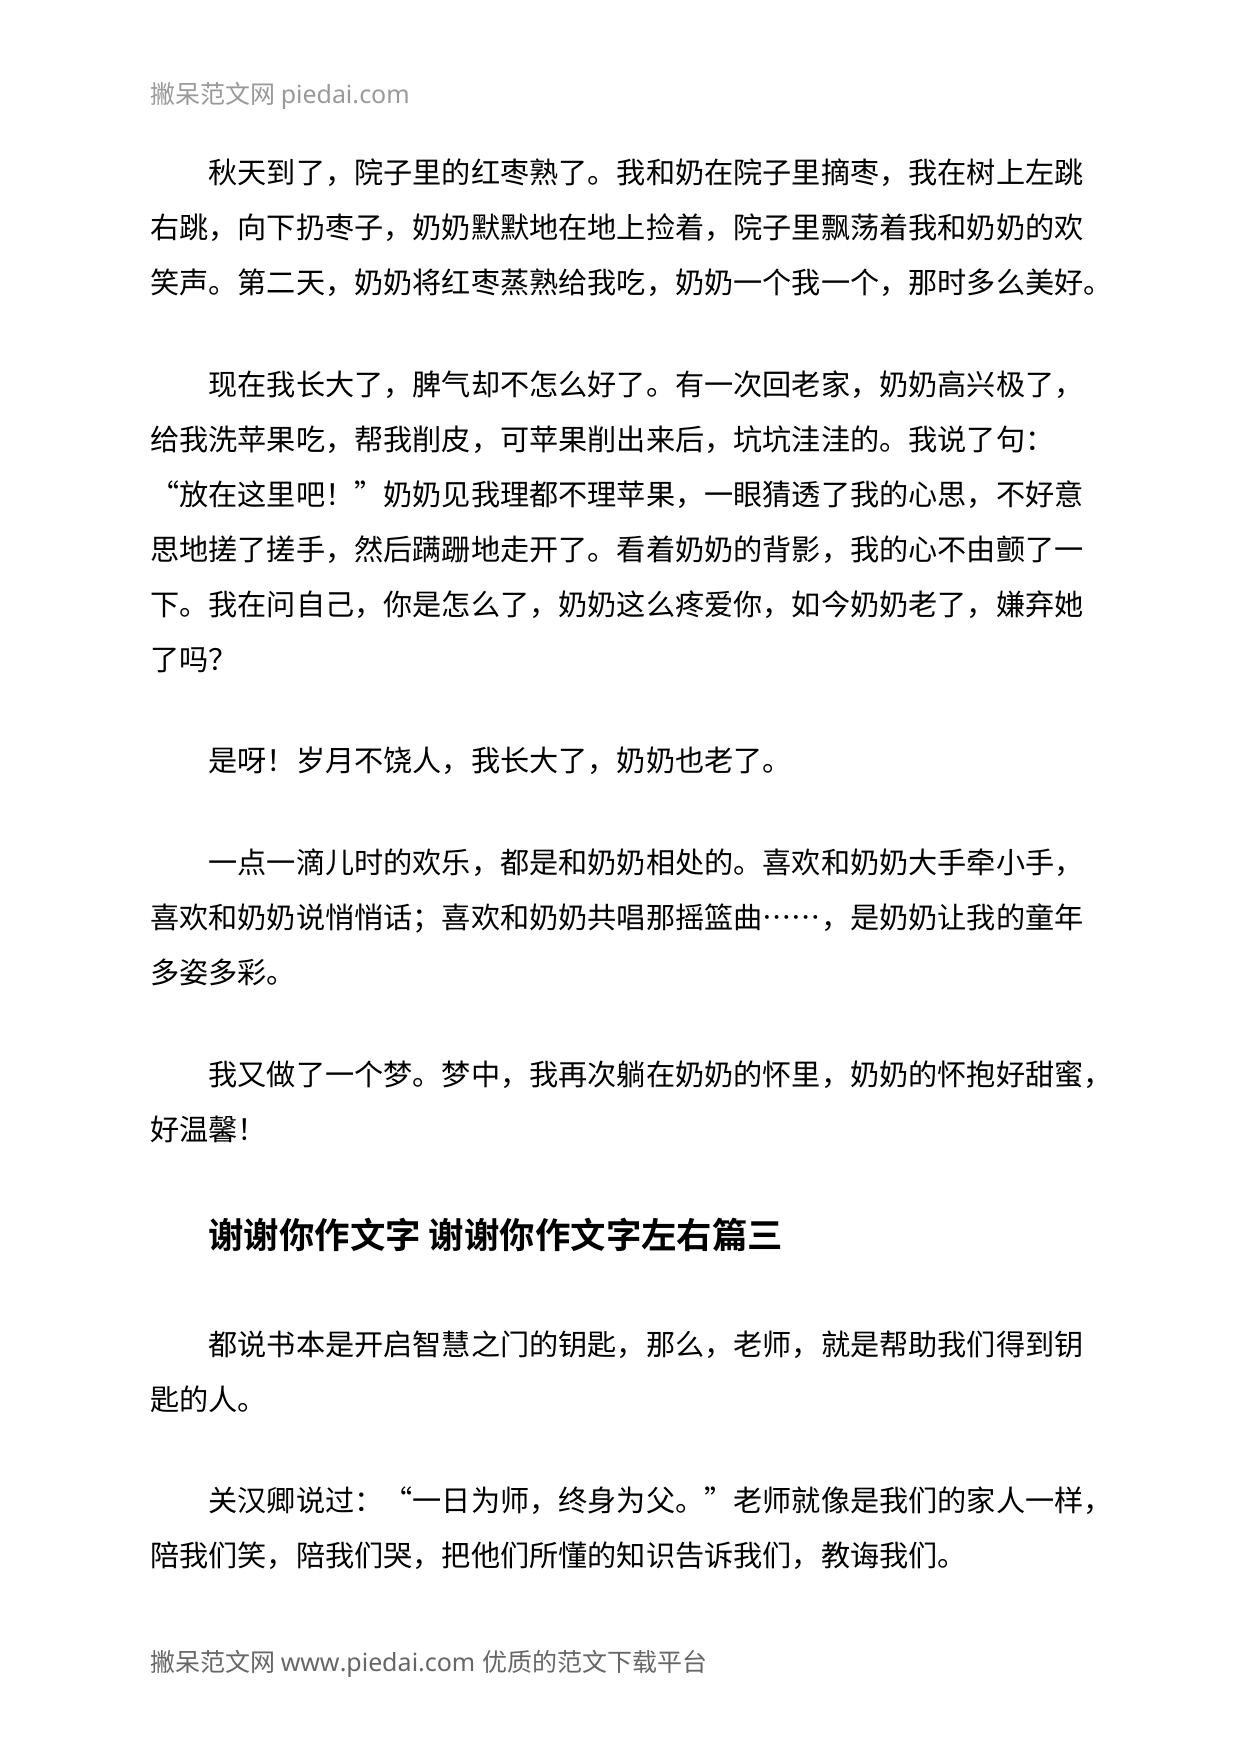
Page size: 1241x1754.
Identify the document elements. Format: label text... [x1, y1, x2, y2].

text 现在我长大了，脾气却不怎么好了。有一次回老家，奶奶高兴极了，给我洗苹果吃，帮我削皮，可苹果削出来后，坑坑洼洼的。我说了句：“放在这里吧！”奶奶见我理都不理苹果，一眼猜透了我的心思，不好意思地搓了搓手，然后蹒跚地走开了。看着奶奶的背影，我的心不由颤了一下。我在问自己，你是怎么了，奶奶这么疼爱你，如今奶奶老了，嫌弃她了吗？ [150, 362, 1090, 678]
text 我又做了一个梦。梦中，我再次躺在奶奶的怀里，奶奶的怀抱好甜蜜，好温馨！ [150, 1051, 1090, 1148]
text 一点一滴儿时的欢乐，都是和奶奶相处的。喜欢和奶奶大手牵小手，喜欢和奶奶说悄悄话；喜欢和奶奶共唱那摇篮曲……，是奶奶让我的童年多姿多彩。 [150, 839, 1090, 992]
text 秋天到了，院子里的红枣熟了。我和奶在院子里摘枣，我在树上左跳右跳，向下扔枣子，奶奶默默地在地上捡着，院子里飘荡着我和奶奶的欢笑声。第二天，奶奶将红枣蒸熟给我吃，奶奶一个我一个，那时多么美好。 [150, 150, 1090, 302]
text 谢谢你作文字 谢谢你作文字左右篇三 [150, 1208, 1090, 1259]
text 都说书本是开启智慧之门的钥匙，那么，老师，就是帮助我们得到钥匙的人。 [150, 1321, 1090, 1418]
text 关汉卿说过：“一日为师，终身为父。”老师就像是我们的家人一样，陪我们笑，陪我们哭，把他们所懂的知识告诉我们，教诲我们。 [150, 1478, 1090, 1575]
text 是呀！岁月不饶人，我长大了，奶奶也老了。 [150, 738, 1090, 780]
